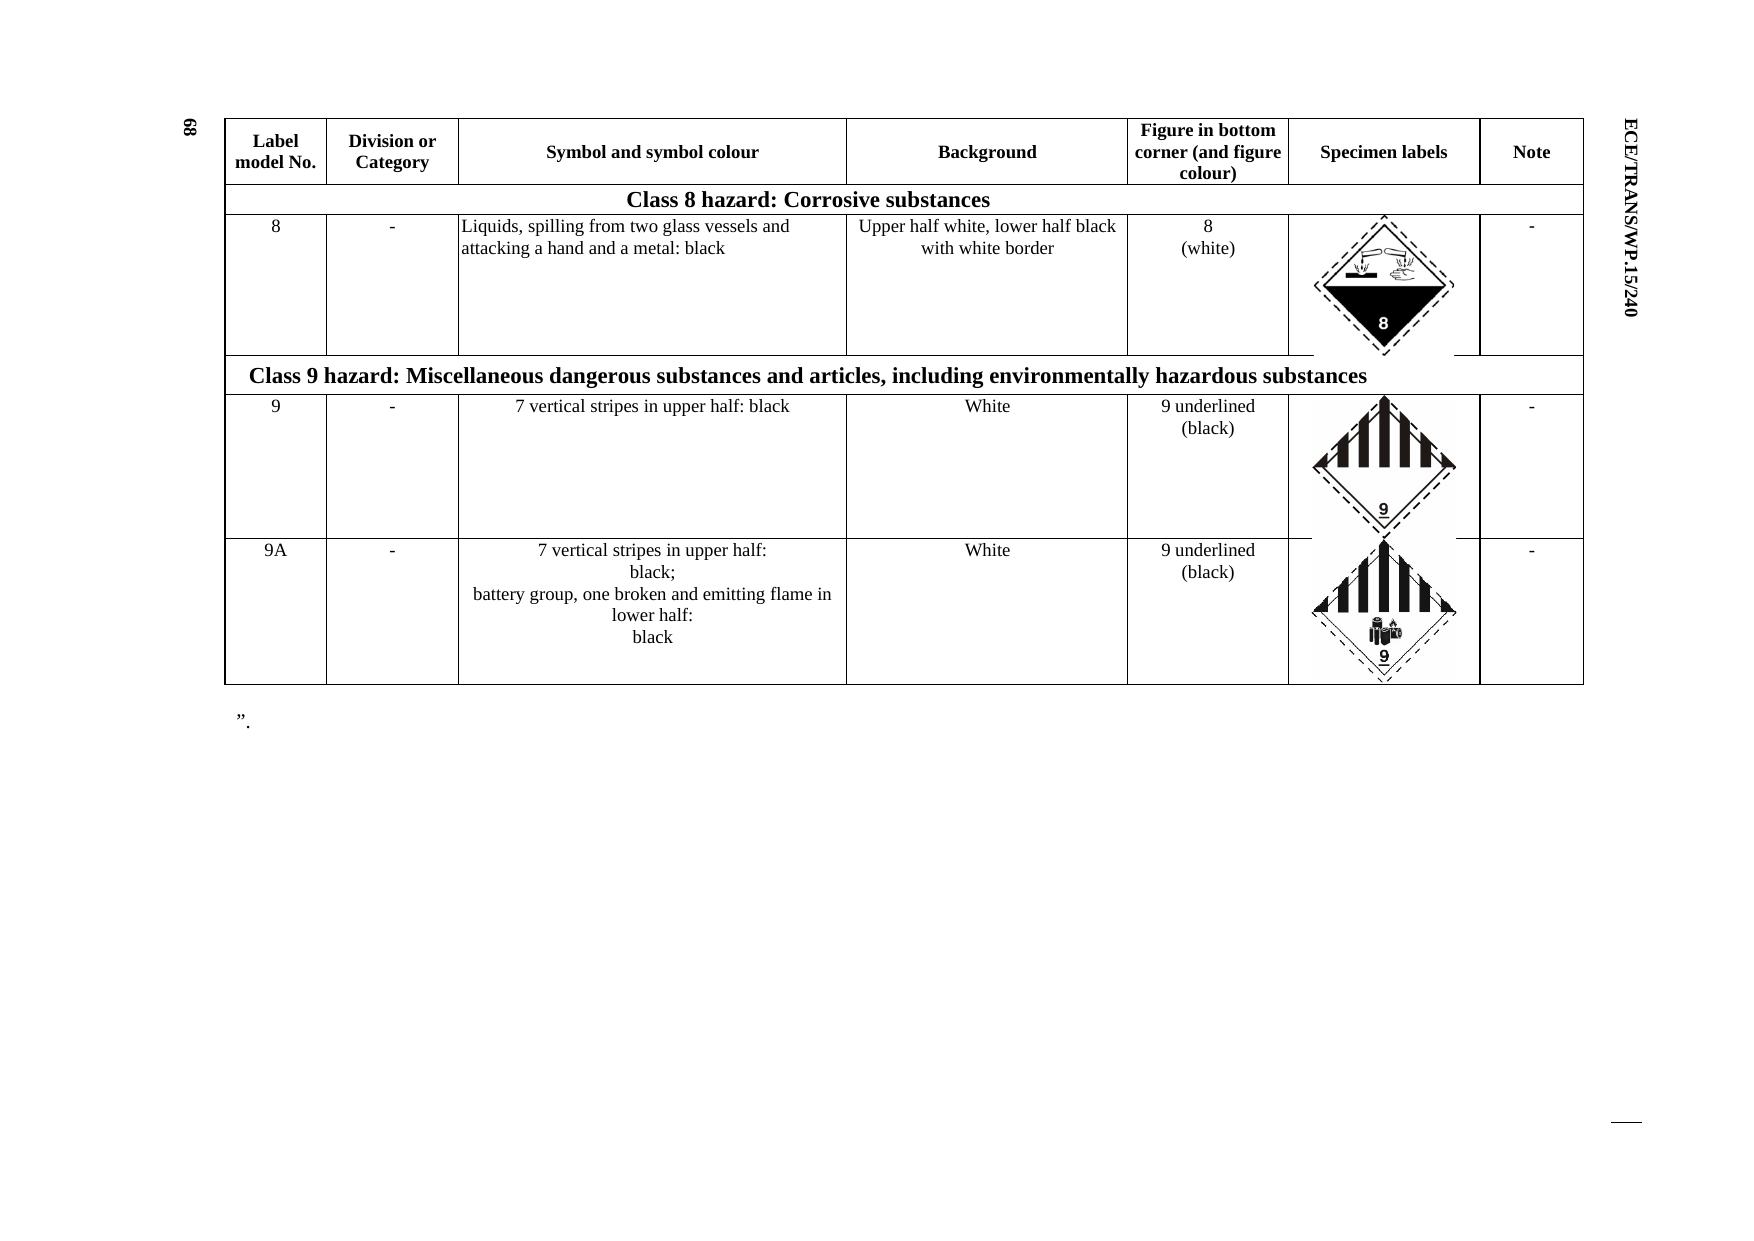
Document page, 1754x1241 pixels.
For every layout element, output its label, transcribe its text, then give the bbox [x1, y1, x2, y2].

table_cell Class 9 hazard: Miscellaneous dangerous substances and articles, including environmentally hazardous substances [226, 356, 1583, 394]
table_cell - [327, 215, 458, 355]
table_header Figure in bottom corner (and figure colour) [1128, 119, 1288, 184]
table_cell 8 [226, 215, 326, 355]
table_cell 7 vertical stripes in upper half: black [459, 395, 846, 538]
table_cell [1457, 395, 1479, 538]
table_header Label model No. [226, 119, 326, 184]
table_cell 9A [226, 539, 326, 683]
table_cell [1289, 539, 1311, 683]
table_cell 9 [226, 395, 326, 538]
text ”. [236, 709, 1577, 733]
table_cell 9 underlined (black) [1128, 395, 1288, 538]
table_header Background [847, 119, 1127, 184]
table_cell [1289, 215, 1313, 355]
table_cell 9 underlined (black) [1128, 539, 1288, 683]
table_cell [1455, 215, 1479, 355]
table_header Division or Category [327, 119, 458, 184]
table_cell - [327, 395, 458, 538]
table_cell - [1481, 539, 1583, 683]
table_cell Class 8 hazard: Corrosive substances [226, 185, 1583, 214]
table_cell Upper half white, lower half black with white border [847, 215, 1127, 355]
table_cell [1457, 539, 1479, 683]
table_cell White [847, 539, 1127, 683]
table_cell 7 vertical stripes in upper half: black; battery group, one broken and emitting flame in lower half: black [459, 539, 846, 683]
picture [1313, 215, 1455, 356]
table_cell - [327, 539, 458, 683]
table_header Specimen labels [1289, 119, 1479, 184]
table_cell - [1481, 215, 1583, 355]
table_cell Liquids, spilling from two glass vessels and attacking a hand and a metal: black [459, 215, 846, 355]
table_cell 8 (white) [1128, 215, 1288, 355]
table_header Note [1481, 119, 1583, 184]
table_cell [1289, 395, 1312, 538]
picture [1311, 395, 1457, 684]
table_cell White [847, 395, 1127, 538]
table_cell - [1481, 395, 1583, 538]
table_header Symbol and symbol colour [459, 119, 846, 184]
